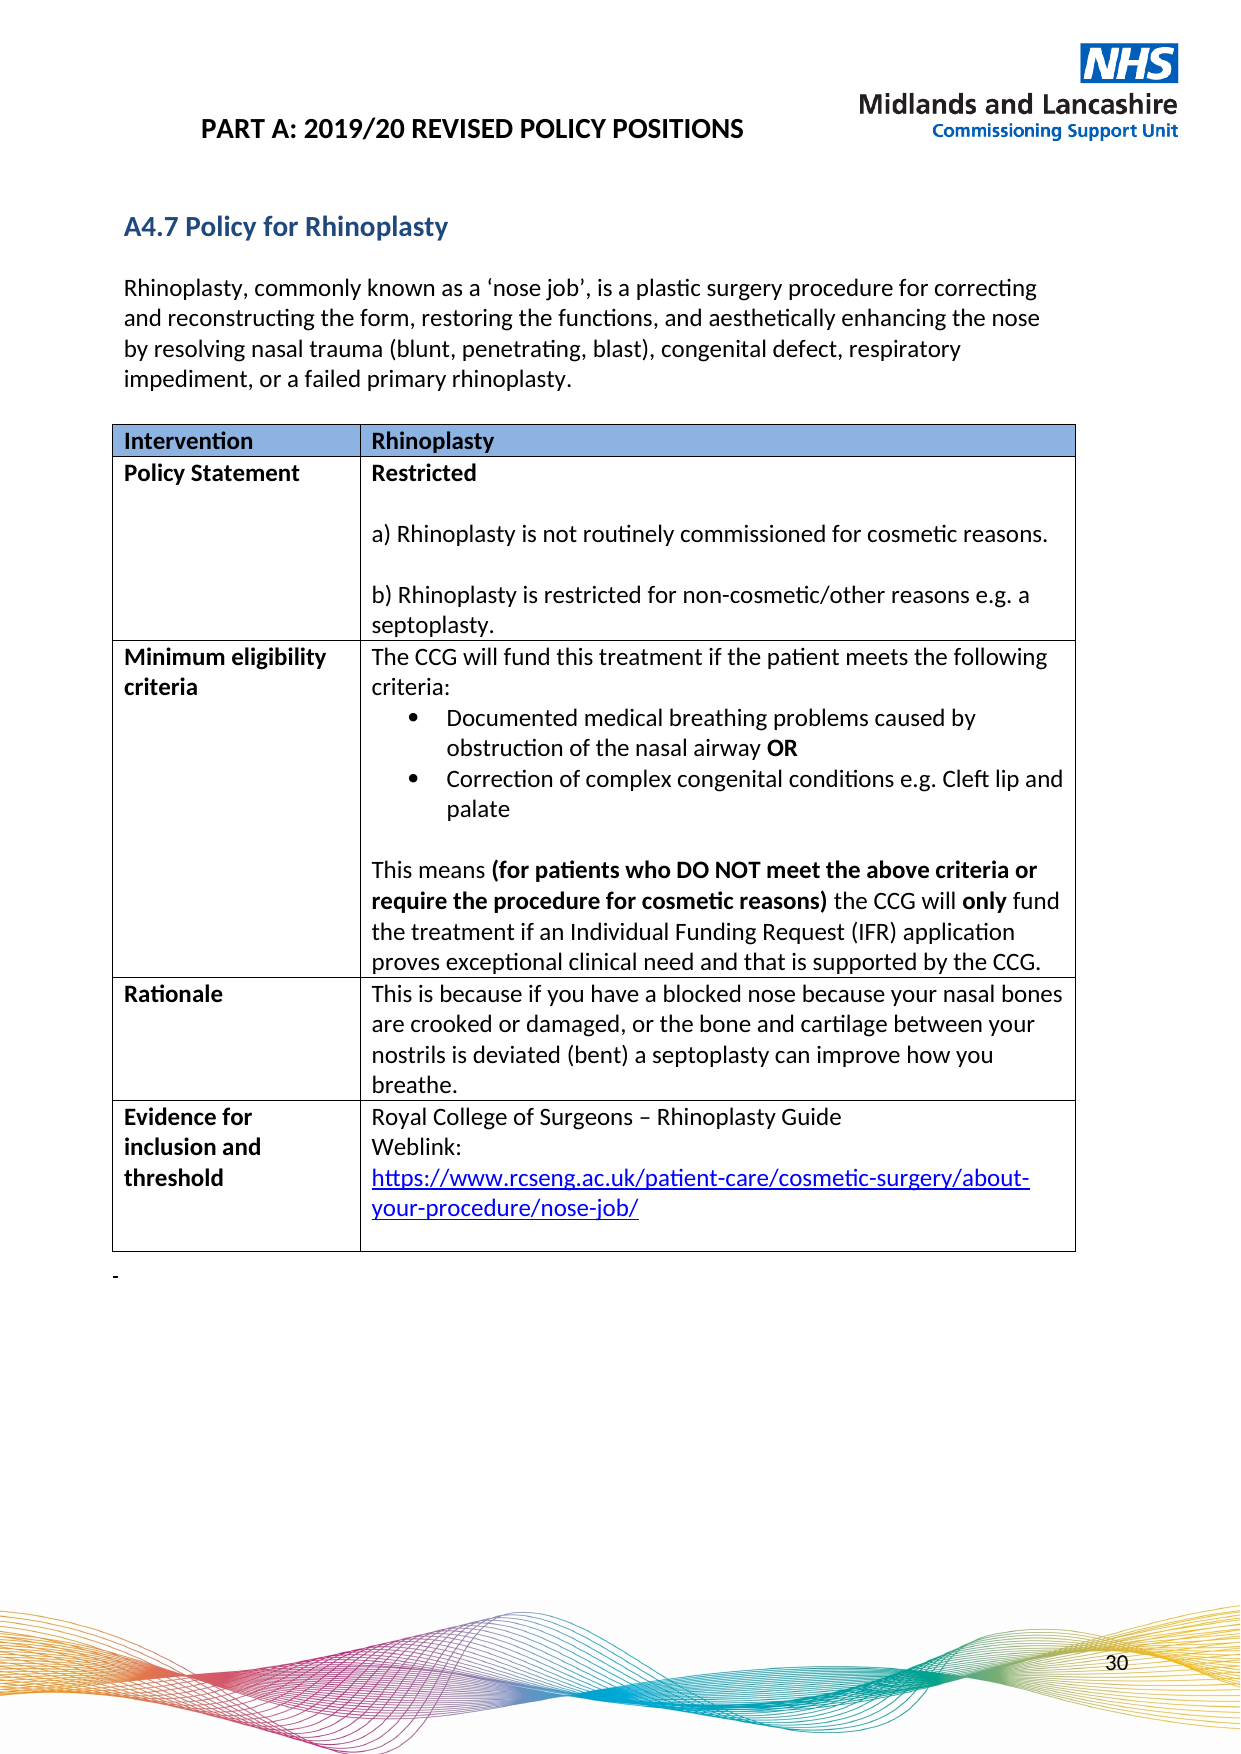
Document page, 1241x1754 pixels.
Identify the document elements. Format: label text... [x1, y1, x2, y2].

table_cell This is because if you have a blocked nose because your nasal bones are crooked or damaged, or the bone and cartilage between your nostrils is deviated (bent) a septoplasty can improve how you breathe. [361, 978, 1075, 1100]
table_cell Royal College of Surgeons – Rhinoplasty Guide Weblink: https://www.rcseng.ac.uk/patient-care/cosmetic-surgery/about-your-procedure/nose-job/ [361, 1101, 1075, 1251]
table_cell Policy Statement [113, 457, 360, 640]
table_header Rhinoplasty [361, 425, 1075, 456]
table_cell Minimum eligibility criteria [113, 641, 360, 977]
table_header A4.7 Policy for Rhinoplasty [112, 208, 1075, 272]
table_cell Rationale [113, 978, 360, 1100]
table_cell Restricted a) Rhinoplasty is not routinely commissioned for cosmetic reasons. b) Rhinoplasty is restricted for non-cosmetic/other reasons e.g. a septoplasty. [361, 457, 1075, 640]
picture [0, 1600, 1241, 1754]
picture [815, 0, 1222, 188]
table_cell Evidence for inclusion and threshold [113, 1101, 360, 1251]
table_header Intervention [113, 425, 360, 456]
table_cell The CCG will fund this treatment if the patient meets the following criteria: Documented medical breathing problems caused by obstruction of the nasal airway OR Correction of complex congenital conditions e.g. Cleft lip and palate This means (for patients who DO NOT meet the above criteria or require the procedure for cosmetic reasons) the CCG will only fund the treatment if an Individual Funding Request (IFR) application proves exceptional clinical need and that is supported by the CCG. [361, 641, 1075, 977]
table_cell Rhinoplasty, commonly known as a ‘nose job’, is a plastic surgery procedure for correcting and reconstructing the form, restoring the functions, and aesthetically enhancing the nose by resolving nasal trauma (blunt, penetrating, blast), congenital defect, respiratory impediment, or a failed primary rhinoplasty. [112, 272, 1075, 424]
